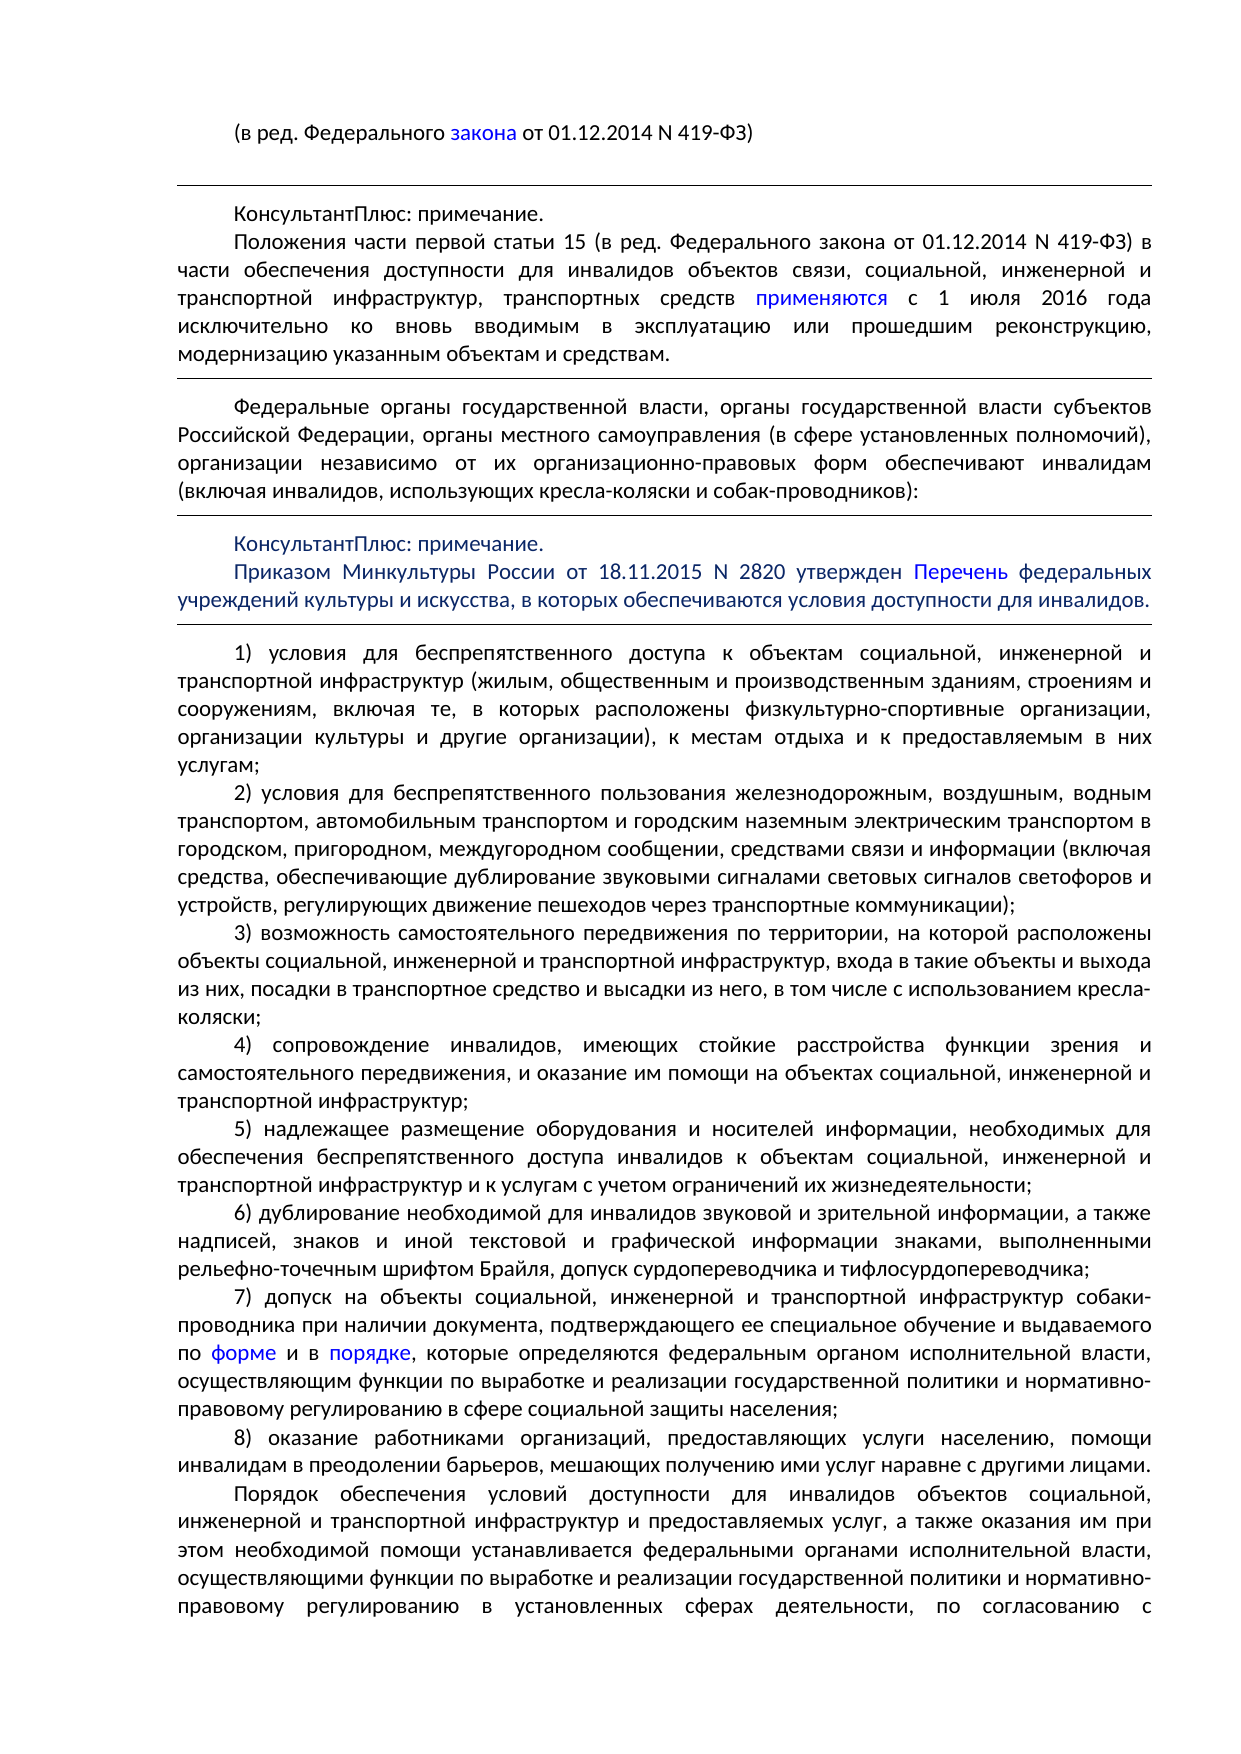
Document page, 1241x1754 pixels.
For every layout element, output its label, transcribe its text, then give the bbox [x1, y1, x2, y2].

text 4) сопровождение инвалидов, имеющих стойкие расстройства функции зрения и самостоятельного передвижения, и оказание им помощи на объектах социальной, инженерной и транспортной инфраструктур; [177, 1030, 1152, 1114]
text (в ред. Федерального закона от 01.12.2014 N 419-ФЗ) [177, 118, 1152, 146]
text 2) условия для беспрепятственного пользования железнодорожным, воздушным, водным транспортом, автомобильным транспортом и городским наземным электрическим транспортом в городском, пригородном, междугородном сообщении, средствами связи и информации (включая средства, обеспечивающие дублирование звуковыми сигналами световых сигналов светофоров и устройств, регулирующих движение пешеходов через транспортные коммуникации); [177, 778, 1152, 918]
text 7) допуск на объекты социальной, инженерной и транспортной инфраструктур собаки-проводника при наличии документа, подтверждающего ее специальное обучение и выдаваемого по форме и в порядке, которые определяются федеральным органом исполнительной власти, осуществляющим функции по выработке и реализации государственной политики и нормативно-правовому регулированию в сфере социальной защиты населения; [177, 1282, 1152, 1423]
text КонсультантПлюс: примечание. [177, 529, 1152, 557]
text Приказом Минкультуры России от 18.11.2015 N 2820 утвержден Перечень федеральных учреждений культуры и искусства, в которых обеспечиваются условия доступности для инвалидов. [177, 557, 1152, 613]
text 8) оказание работниками организаций, предоставляющих услуги населению, помощи инвалидам в преодолении барьеров, мешающих получению ими услуг наравне с другими лицами. [177, 1423, 1152, 1479]
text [177, 1479, 1152, 1619]
text Федеральные органы государственной власти, органы государственной власти субъектов Российской Федерации, органы местного самоуправления (в сфере установленных полномочий), организации независимо от их организационно-правовых форм обеспечивают инвалидам (включая инвалидов, использующих кресла-коляски и собак-проводников): [177, 392, 1152, 504]
text 5) надлежащее размещение оборудования и носителей информации, необходимых для обеспечения беспрепятственного доступа инвалидов к объектам социальной, инженерной и транспортной инфраструктур и к услугам с учетом ограничений их жизнедеятельности; [177, 1114, 1152, 1198]
text КонсультантПлюс: примечание. [177, 199, 1152, 227]
text Положения части первой статьи 15 (в ред. Федерального закона от 01.12.2014 N 419-ФЗ) в части обеспечения доступности для инвалидов объектов связи, социальной, инженерной и транспортной инфраструктур, транспортных средств применяются с 1 июля 2016 года исключительно ко вновь вводимым в эксплуатацию или прошедшим реконструкцию, модернизацию указанным объектам и средствам. [177, 227, 1152, 367]
text 3) возможность самостоятельного передвижения по территории, на которой расположены объекты социальной, инженерной и транспортной инфраструктур, входа в такие объекты и выхода из них, посадки в транспортное средство и высадки из него, в том числе с использованием кресла-коляски; [177, 918, 1152, 1030]
text 1) условия для беспрепятственного доступа к объектам социальной, инженерной и транспортной инфраструктур (жилым, общественным и производственным зданиям, строениям и сооружениям, включая те, в которых расположены физкультурно-спортивные организации, организации культуры и другие организации), к местам отдыха и к предоставляемым в них услугам; [177, 638, 1152, 778]
text 6) дублирование необходимой для инвалидов звуковой и зрительной информации, а также надписей, знаков и иной текстовой и графической информации знаками, выполненными рельефно-точечным шрифтом Брайля, допуск сурдопереводчика и тифлосурдопереводчика; [177, 1198, 1152, 1282]
